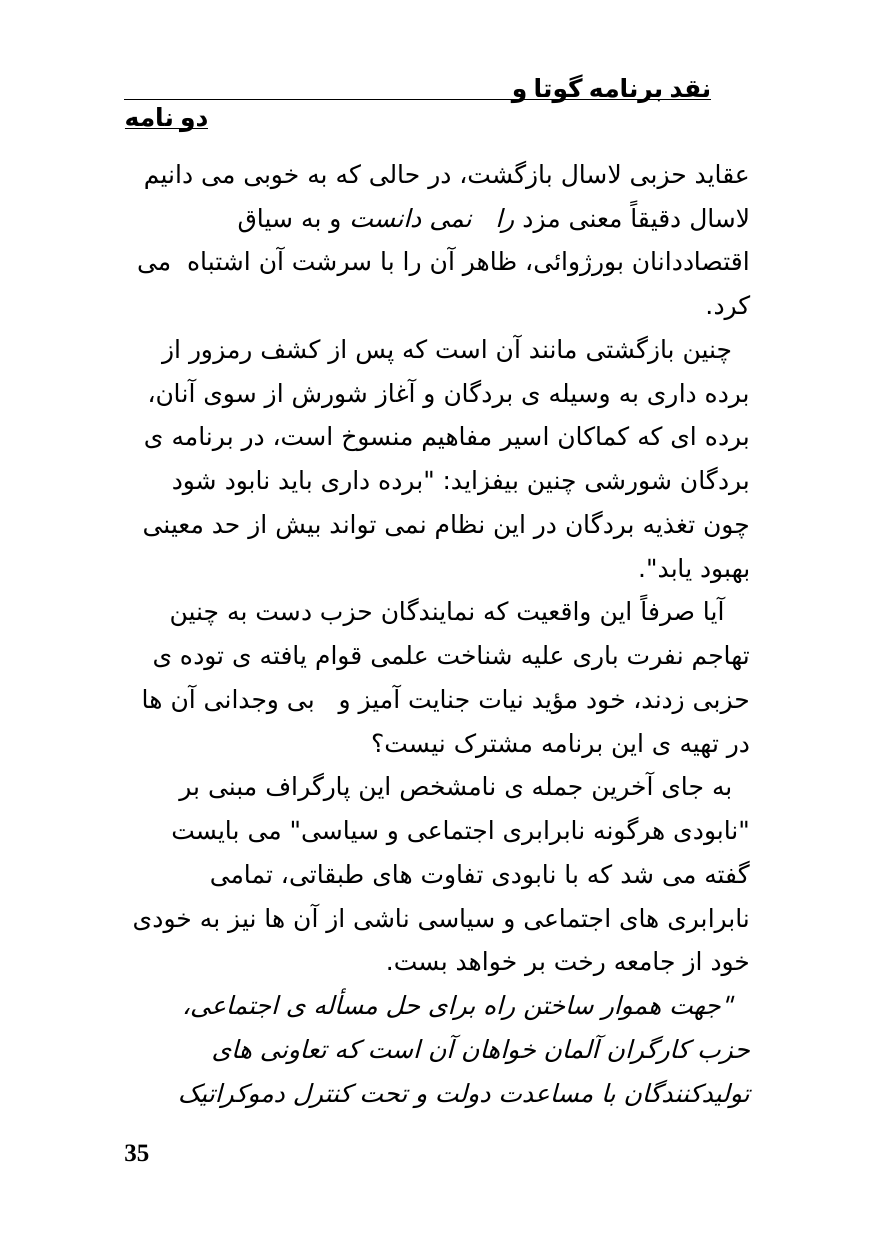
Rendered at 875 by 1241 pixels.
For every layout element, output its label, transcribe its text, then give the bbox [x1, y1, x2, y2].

text چنين بازگشتی مانند آن است که پس از کشف رمزور از برده داری به وسيله ی بردگان و آغاز شورش از سوی آنان، برده ای که کماکان اسير مفاهيم منسوخ است، در برنامه ی بردگان شورشی چنين بيفزايد: "برده داری بايد نابود شود چون تغذيه بردگان در اين نظام نمی تواند بيش از حد معينی بهبود يابد". [124, 335, 750, 583]
text به جای آخرين جمله ی نامشخص اين پارگراف مبنی بر "نابودی هرگونه نابرابری اجتماعی و سياسی" می بايست گفته می شد که با نابودی تفاوت های طبقاتی، تمامی نابرابری های اجتماعی و سياسی ناشی از آن ها نيز به خودی خود از جامعه رخت بر خواهد بست. [124, 773, 750, 977]
text آيا صرفاً اين واقعيت که نمايندگان حزب دست به چنين تهاجم نفرت باری عليه شناخت علمی قوام يافته ی توده ی حزبی زدند، خود مؤيد نيات جنايت آميز و بی وجدانی آن ها در تهيه ی اين برنامه مشترک نيست؟ [124, 598, 750, 758]
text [124, 991, 750, 1108]
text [124, 160, 750, 321]
